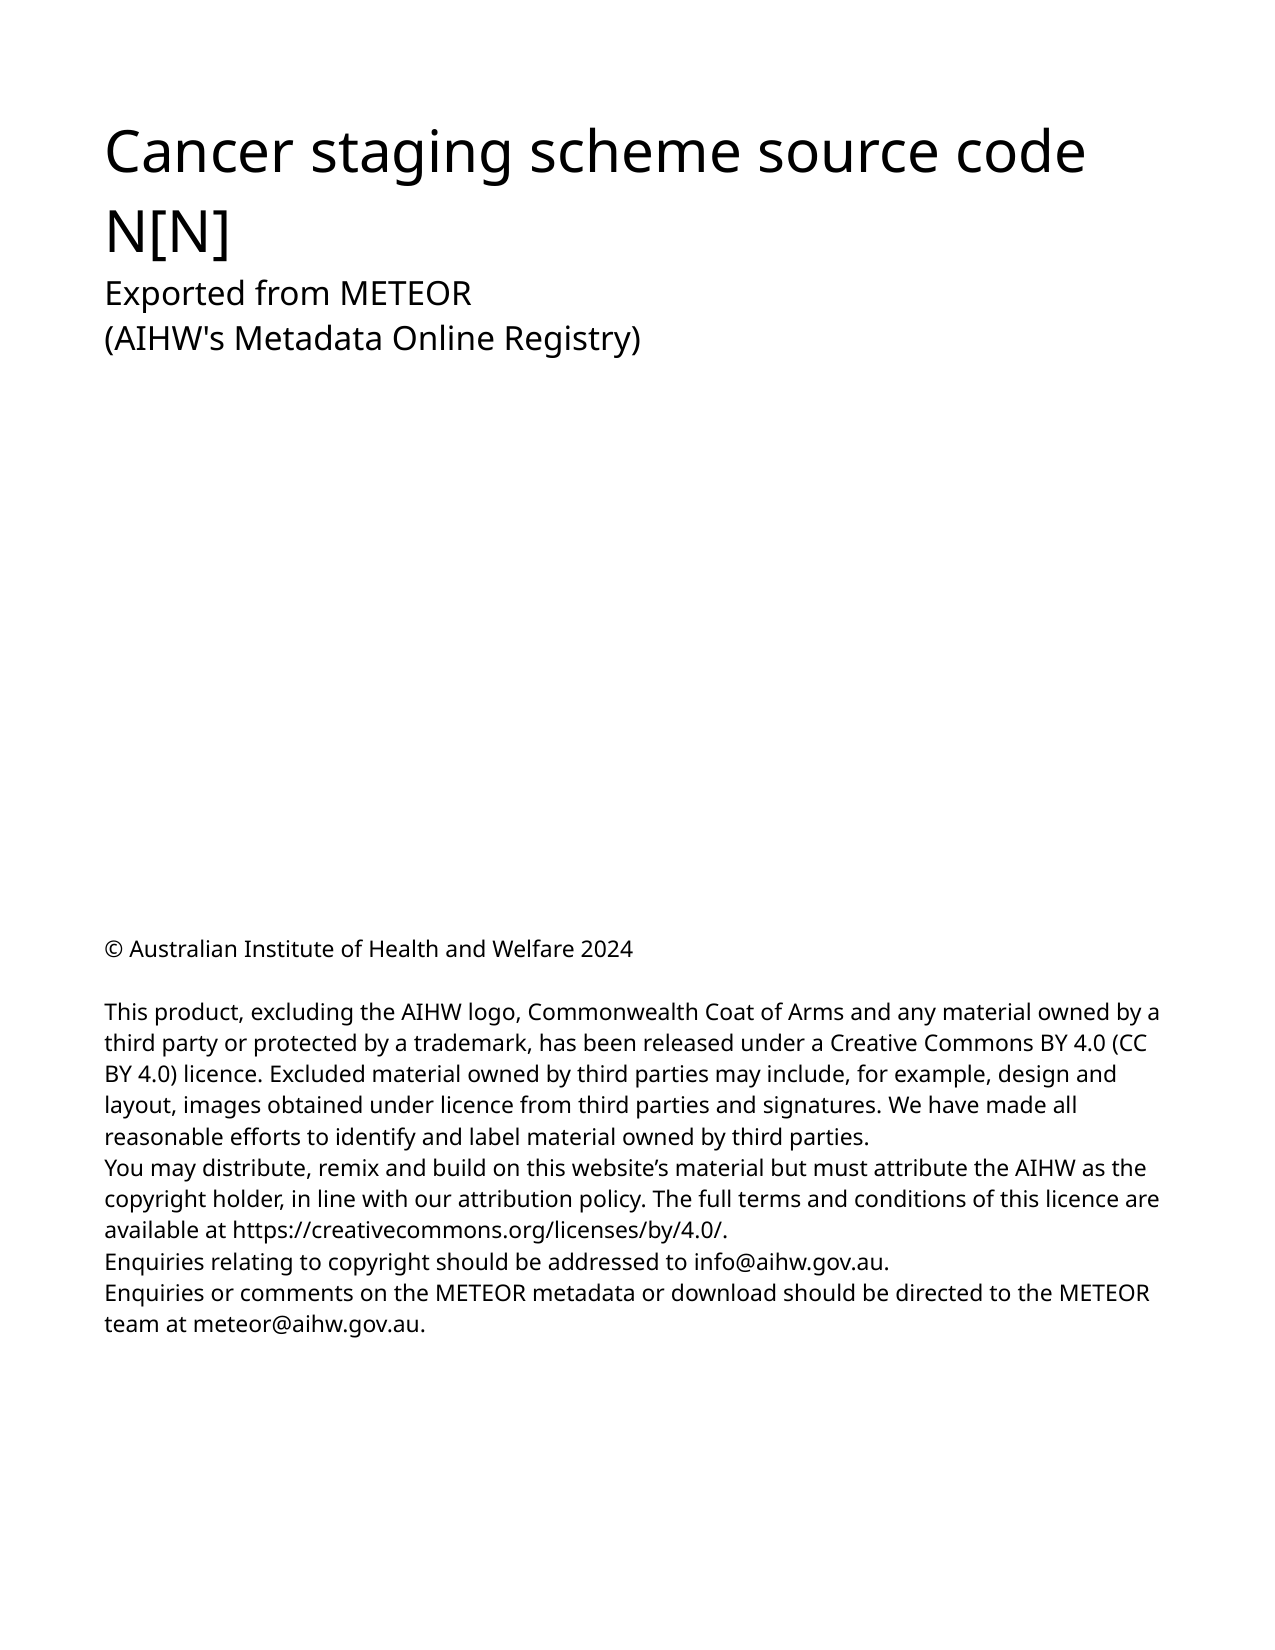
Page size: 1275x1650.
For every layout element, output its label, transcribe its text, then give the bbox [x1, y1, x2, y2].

text Enquiries or comments on the METEOR metadata or download should be directed to the METEOR team at meteor@aihw.gov.au. [104, 1277, 1171, 1339]
text Enquiries relating to copyright should be addressed to info@aihw.gov.au. [104, 1246, 1171, 1277]
text © Australian Institute of Health and Welfare 2024 [104, 933, 1171, 964]
title Cancer staging scheme source code N[N] [104, 110, 1171, 269]
text You may distribute, remix and build on this website’s material but must attribute the AIHW as the copyright holder, in line with our attribution policy. The full terms and conditions of this licence are available at https://creativecommons.org/licenses/by/4.0/. [104, 1152, 1171, 1246]
text This product, excluding the AIHW logo, Commonwealth Coat of Arms and any material owned by a third party or protected by a trademark, has been released under a Creative Commons BY 4.0 (CC BY 4.0) licence. Excluded material owned by third parties may include, for example, design and layout, images obtained under licence from third parties and signatures. We have made all reasonable efforts to identify and label material owned by third parties. [104, 996, 1171, 1152]
subtitle Exported from METEOR [104, 269, 1171, 315]
subtitle (AIHW's Metadata Online Registry) [104, 315, 1171, 360]
